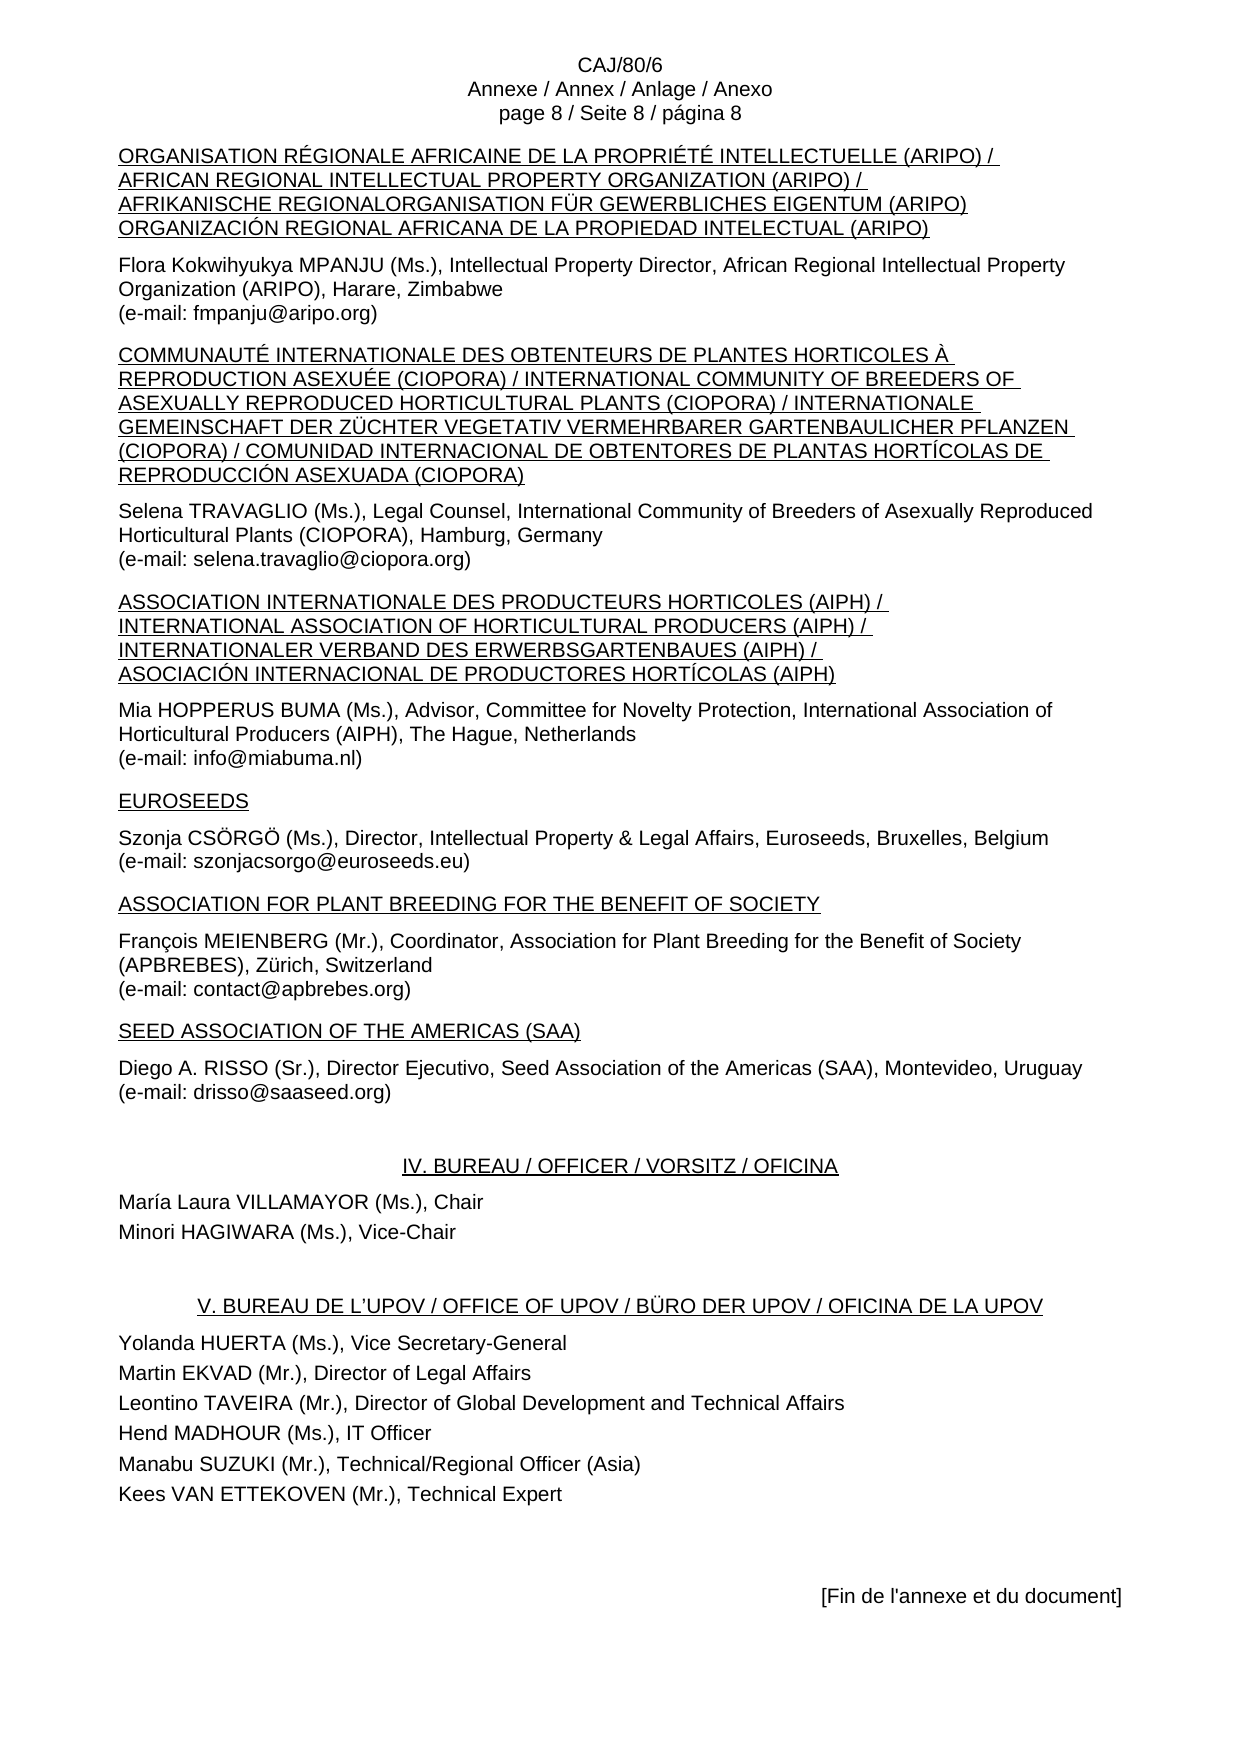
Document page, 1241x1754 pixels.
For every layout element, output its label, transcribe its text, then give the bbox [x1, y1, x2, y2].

text Leontino TAVEIRA (Mr.), Director of Global Development and Technical Affairs [118, 1391, 1122, 1415]
text Flora Kokwihyukya MPANJU (Ms.), Intellectual Property Director, African Regional Intellectual Property Organization (ARIPO), Harare, Zimbabwe (e-mail: fmpanju@aripo.org) [118, 252, 1122, 324]
text Minori HAGIWARA (Ms.), Vice-Chair [118, 1220, 1122, 1244]
text Yolanda HUERTA (Ms.), Vice Secretary-General [118, 1331, 1122, 1354]
text ASSOCIATION FOR PLANT BREEDING FOR THE BENEFIT OF SOCIETY [118, 892, 1122, 916]
subtitle IV. BUREAU / OFFICER / VORSITZ / OFICINA [118, 1153, 1122, 1177]
text Diego A. RISSO (Sr.), Director Ejecutivo, Seed Association of the Americas (SAA), Montevideo, Uruguay (e-mail: drisso@saaseed.org) [118, 1056, 1122, 1103]
text ORGANISATION RÉGIONALE AFRICAINE DE LA PROPRIÉTÉ INTELLECTUELLE (ARIPO) / AFRICAN REGIONAL INTELLECTUAL PROPERTY ORGANIZATION (ARIPO) / Afrikanische Regionalorganisation für gewerbliches Eigentum (ARIPO) ORGANIZACIÓN REGIONAL AFRICANA DE LA PROPIEDAD INTELECTUAL (ARIPO) [118, 144, 1122, 240]
text François MEIENBERG (Mr.), Coordinator, Association for Plant Breeding for the Benefit of Society (APBREBES), Zürich, Switzerland (e-mail: contact@apbrebes.org) [118, 928, 1122, 1000]
text EUROSEEDs [118, 789, 1122, 813]
text [Fin de l'annexe et du document] [118, 1584, 1122, 1608]
text Selena TRAVAGLIO (Ms.), Legal Counsel, International Community of Breeders of Asexually Reproduced Horticultural Plants (CIOPORA), Hamburg, Germany (e-mail: selena.travaglio@ciopora.org) [118, 499, 1122, 571]
text Mia HOPPERUS BUMA (Ms.), Advisor, Committee for Novelty Protection, International Association of Horticultural Producers (AIPH), The Hague, Netherlands (e-mail: info@miabuma.nl) [118, 698, 1122, 770]
text COMMUNAUTÉ INTERNATIONALE DES OBTENTEURS DE PLANTES HORTICOLES À REPRODUCTION ASEXUÉE (CIOPORA) / INTERNATIONAL COMMUNITY OF BREEDERS OF ASEXUALLY REPRODUCED HORTICULTURAL PLANTS (CIOPORA) / Internationale Gemeinschaft der Züchter vegetativ vermehrbarer gartenbaulicher Pflanzen (CIOPORA) / Comunidad Internacional de Obtentores de Plantas Hortícolas de Reproducción Asexuada (CIOPORA) [118, 343, 1122, 487]
text ASSOCIATION INTERNATIONALE DES PRODUCTEURS HORTICOLES (AIPH) / INTERNATIONAL ASSOCIATION OF HORTICULTURAL PRODUCERS (AIPH) / INTERNATIONALER VERBAND DES ERWERBSGARTENBAUES (AIPH) / ASOCIACIÓN INTERNACIONAL DE PRODUCTORES HORTÍCOLAS (AIPH) [118, 590, 1122, 686]
text Hend MADHOUR (Ms.), IT Officer [118, 1421, 1122, 1445]
text Szonja CSÖRGÖ (Ms.), Director, Intellectual Property & Legal Affairs, Euroseeds, Bruxelles, Belgium (e-mail: szonjacsorgo@euroseeds.eu) [118, 825, 1122, 873]
text Kees VAN ETTEKOVEN (Mr.), Technical Expert [118, 1482, 1122, 1506]
subtitle V. BUREAU DE L’UPOV / OFFICE OF UPOV / BÜRO DER UPOV / OFICINA DE LA UPOV [118, 1294, 1122, 1318]
text María Laura VILLAMAYOR (Ms.), Chair [118, 1190, 1122, 1214]
text SEED ASSOCIATION OF THE AMERICAS (SAA) [118, 1019, 1122, 1043]
text Manabu SUZUKI (Mr.), Technical/Regional Officer (Asia) [118, 1451, 1122, 1475]
text Martin EKVAD (Mr.), Director of Legal Affairs [118, 1361, 1122, 1385]
